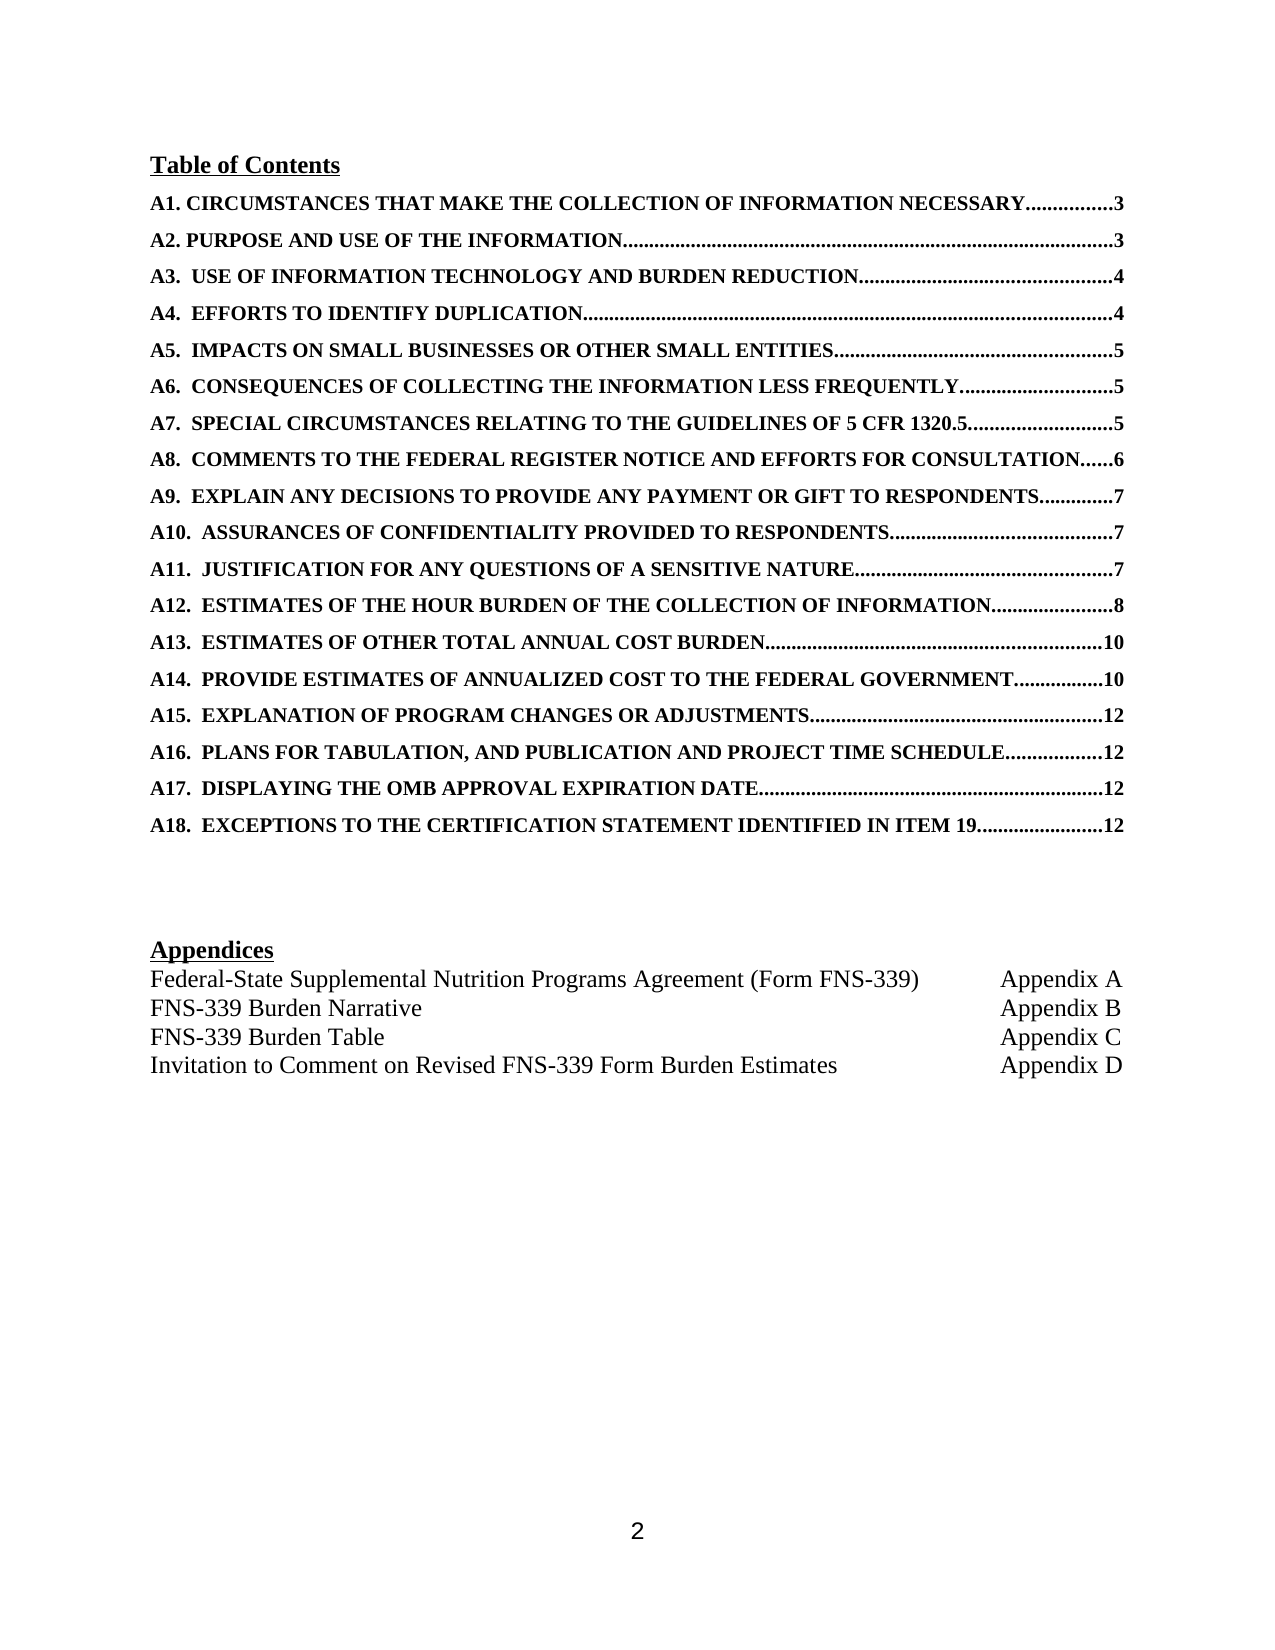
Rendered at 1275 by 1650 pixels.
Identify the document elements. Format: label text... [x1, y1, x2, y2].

text A10. Assurances of confidentiality provided to respondents. 7 [150, 520, 1125, 544]
text A14. Provide estimates of annualized cost to the Federal government. 10 [150, 667, 1125, 691]
text A7. Special circumstances relating to the Guidelines of 5 CFR 1320.5. 5 [150, 411, 1125, 435]
text FNS-339 Burden Narrative Appendix B [150, 993, 1125, 1022]
text FNS-339 Burden Table Appendix C [150, 1022, 1125, 1051]
text A3. Use of information technology and burden reduction. 4 [150, 264, 1125, 288]
text A11. Justification for any questions of a sensitive nature. 7 [150, 557, 1125, 581]
text Appendices [150, 936, 1125, 964]
text A6. Consequences of collecting the information less frequently. 5 [150, 374, 1125, 398]
text A15. Explanation of program changes or adjustments. 12 [150, 703, 1125, 727]
text A13. Estimates of other total annual cost burden. 10 [150, 630, 1125, 654]
text A5. Impacts on small businesses or other small entities. 5 [150, 337, 1125, 362]
text A2. Purpose and Use of the Information. 3 [150, 228, 1125, 252]
text A17. Displaying the OMB Approval Expiration Date. 12 [150, 776, 1125, 800]
text A1. Circumstances that make the collection of information necessary. 3 [150, 191, 1125, 215]
text A9. Explain any decisions to provide any payment or gift to respondents. 7 [150, 484, 1125, 508]
text A12. Estimates of the hour burden of the collection of information. 8 [150, 593, 1125, 617]
text A18. Exceptions to the certification statement identified in Item 19. 12 [150, 813, 1125, 837]
text A16. Plans for tabulation, and publication and project time schedule. 12 [150, 740, 1125, 764]
text Invitation to Comment on Revised FNS-339 Form Burden Estimates Appendix D [150, 1051, 1125, 1079]
text A4. Efforts to identify duplication. 4 [150, 301, 1125, 325]
text A8. Comments to the Federal Register Notice and efforts for consultation. 6 [150, 447, 1125, 471]
text Table of Contents [150, 150, 1125, 179]
text Federal-State Supplemental Nutrition Programs Agreement (Form FNS-339) Appendix A [150, 964, 1125, 993]
